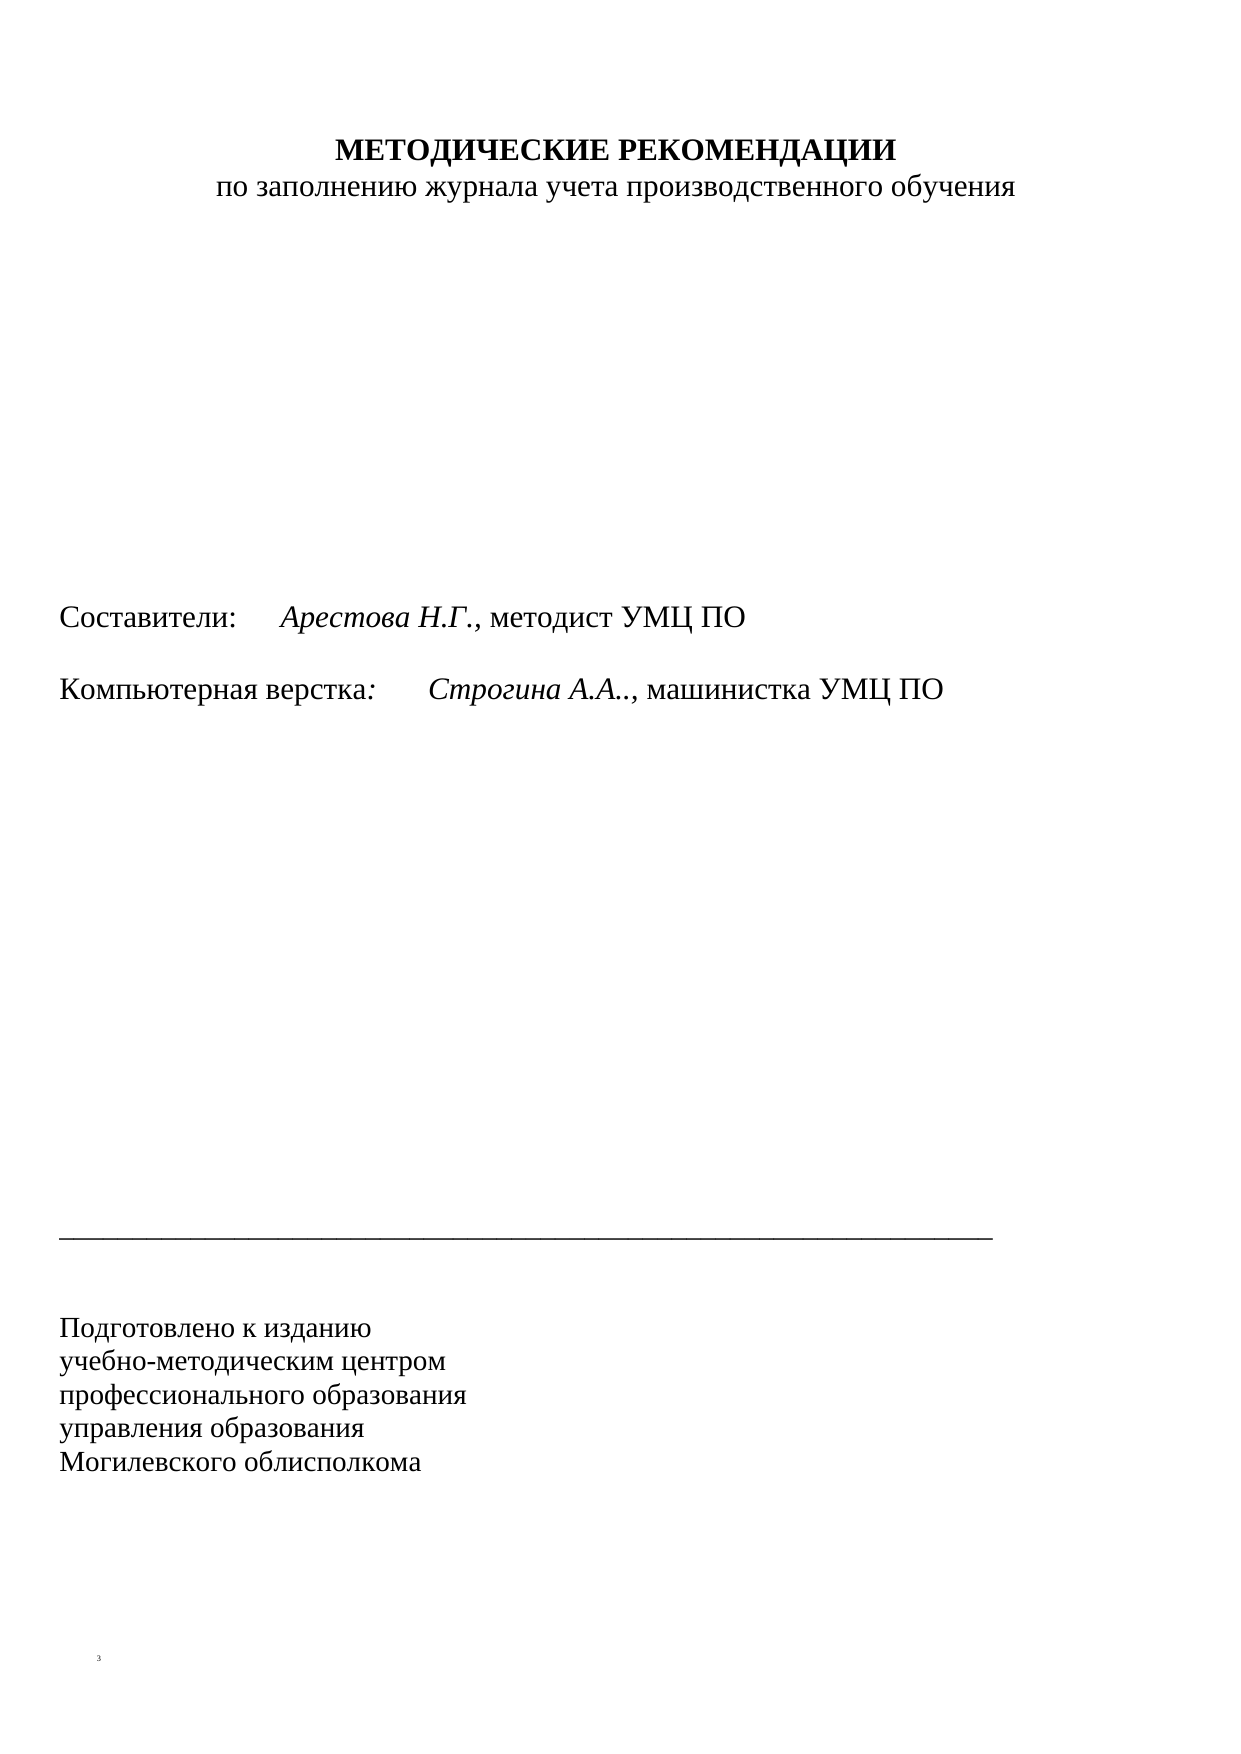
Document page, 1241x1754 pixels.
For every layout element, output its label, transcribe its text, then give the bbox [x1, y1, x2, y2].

text управления образования [59, 1410, 1172, 1444]
text учебно-методическим центром [59, 1343, 1172, 1377]
text Могилевского облисполкома [59, 1444, 1172, 1477]
text Составители: Арестова Н.Г., методист УМЦ ПО [59, 598, 1172, 634]
text профессионального образования [59, 1377, 1172, 1410]
text МЕТОДИЧЕСКИЕ РЕКОМЕНДАЦИИ [59, 131, 1172, 167]
text по заполнению журнала учета производственного обучения [59, 167, 1172, 203]
text Компьютерная верстка: Строгина А.А.., машинистка УМЦ ПО [59, 670, 1172, 706]
text Подготовлено к изданию [59, 1310, 1172, 1343]
text ________________________________________________________________ [59, 1209, 1172, 1243]
